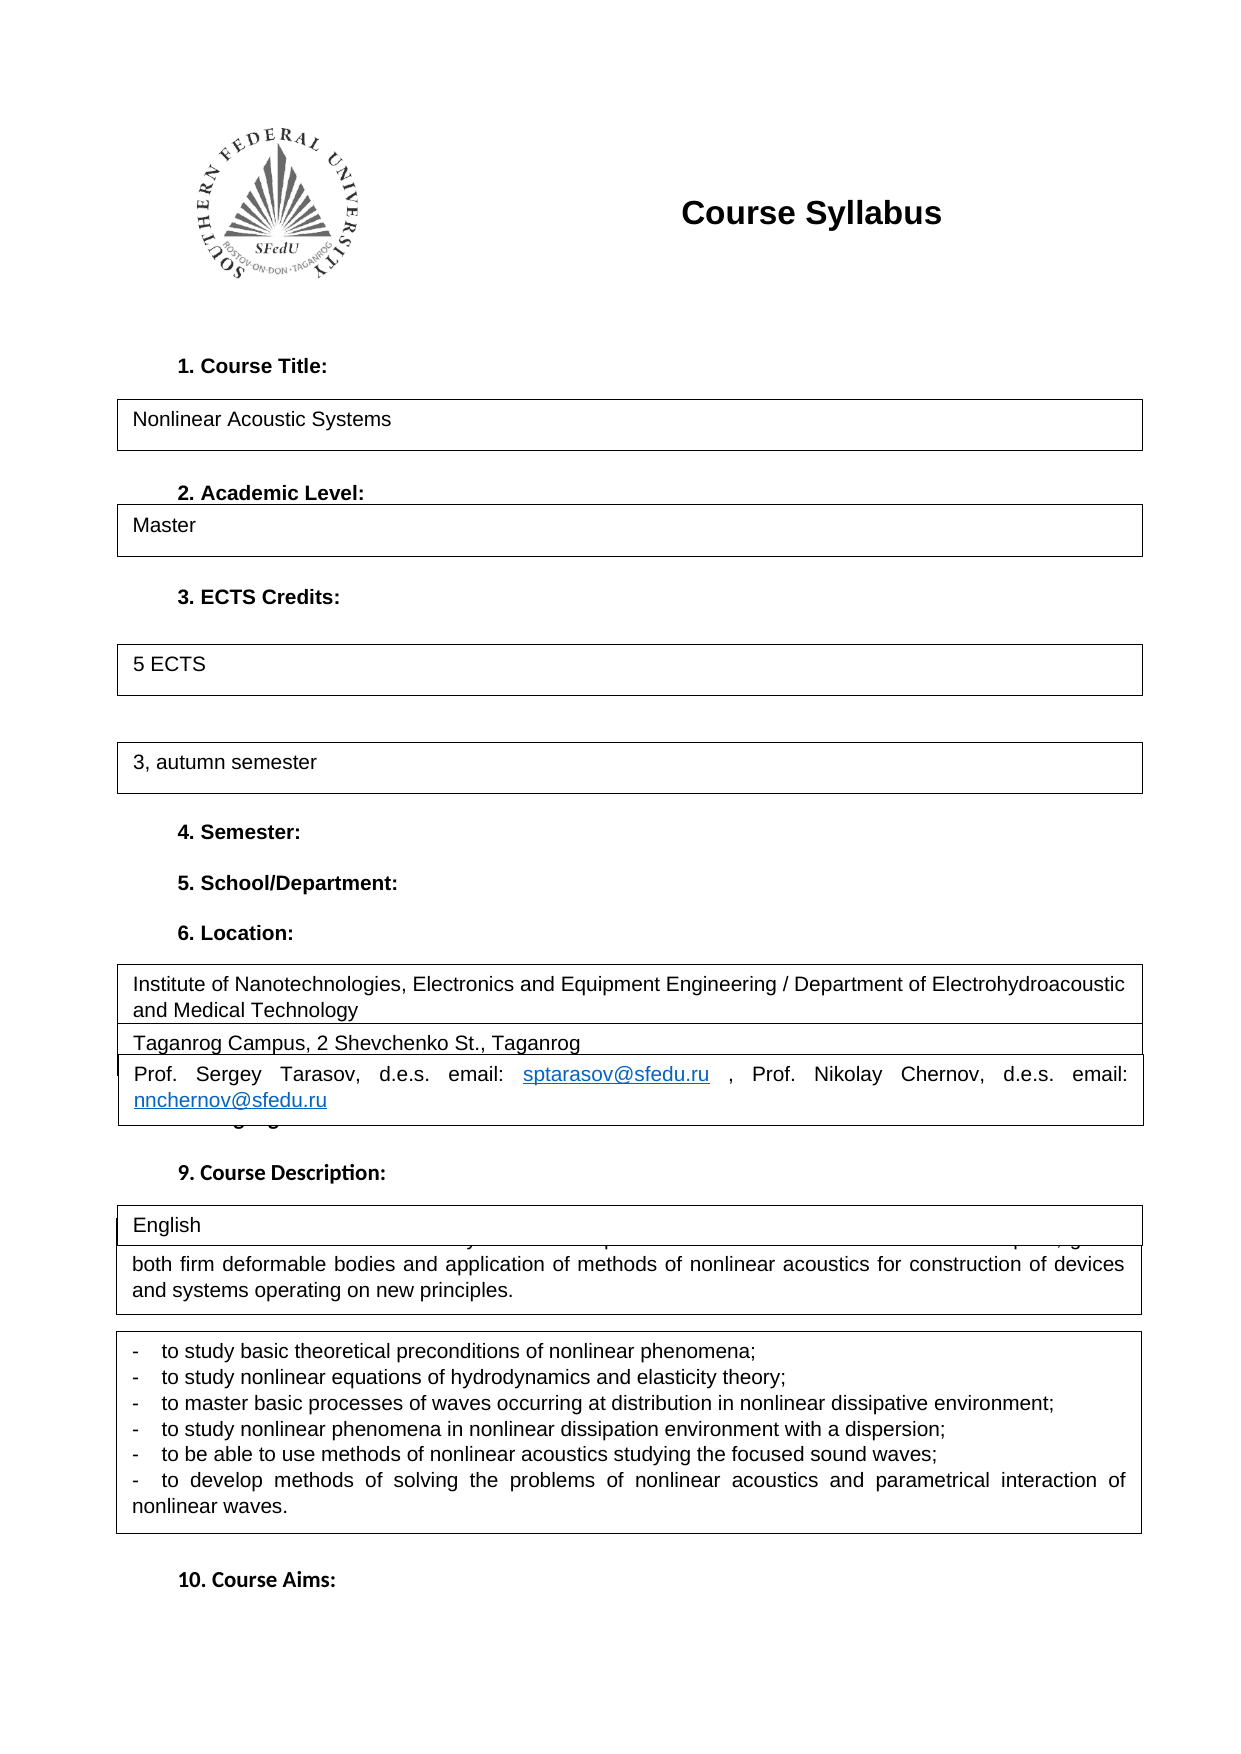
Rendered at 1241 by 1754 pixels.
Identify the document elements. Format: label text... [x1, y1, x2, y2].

text 6. Location: [177, 921, 1152, 945]
text 4. Semester: [177, 634, 1152, 843]
table_header [118, 118, 472, 307]
text 2. Academic Level: [177, 402, 1152, 504]
text 3. ECTS Credits: [177, 529, 1152, 609]
table_header Course Syllabus [473, 118, 1151, 307]
text 8. Language of Instruction: [177, 1103, 1152, 1131]
text 5. School/Department: [177, 870, 1152, 894]
list 10. Course Aims: [177, 1213, 1152, 1593]
text 1. Course Title: [177, 353, 1152, 377]
text 9. Course Description: [177, 1158, 1152, 1186]
